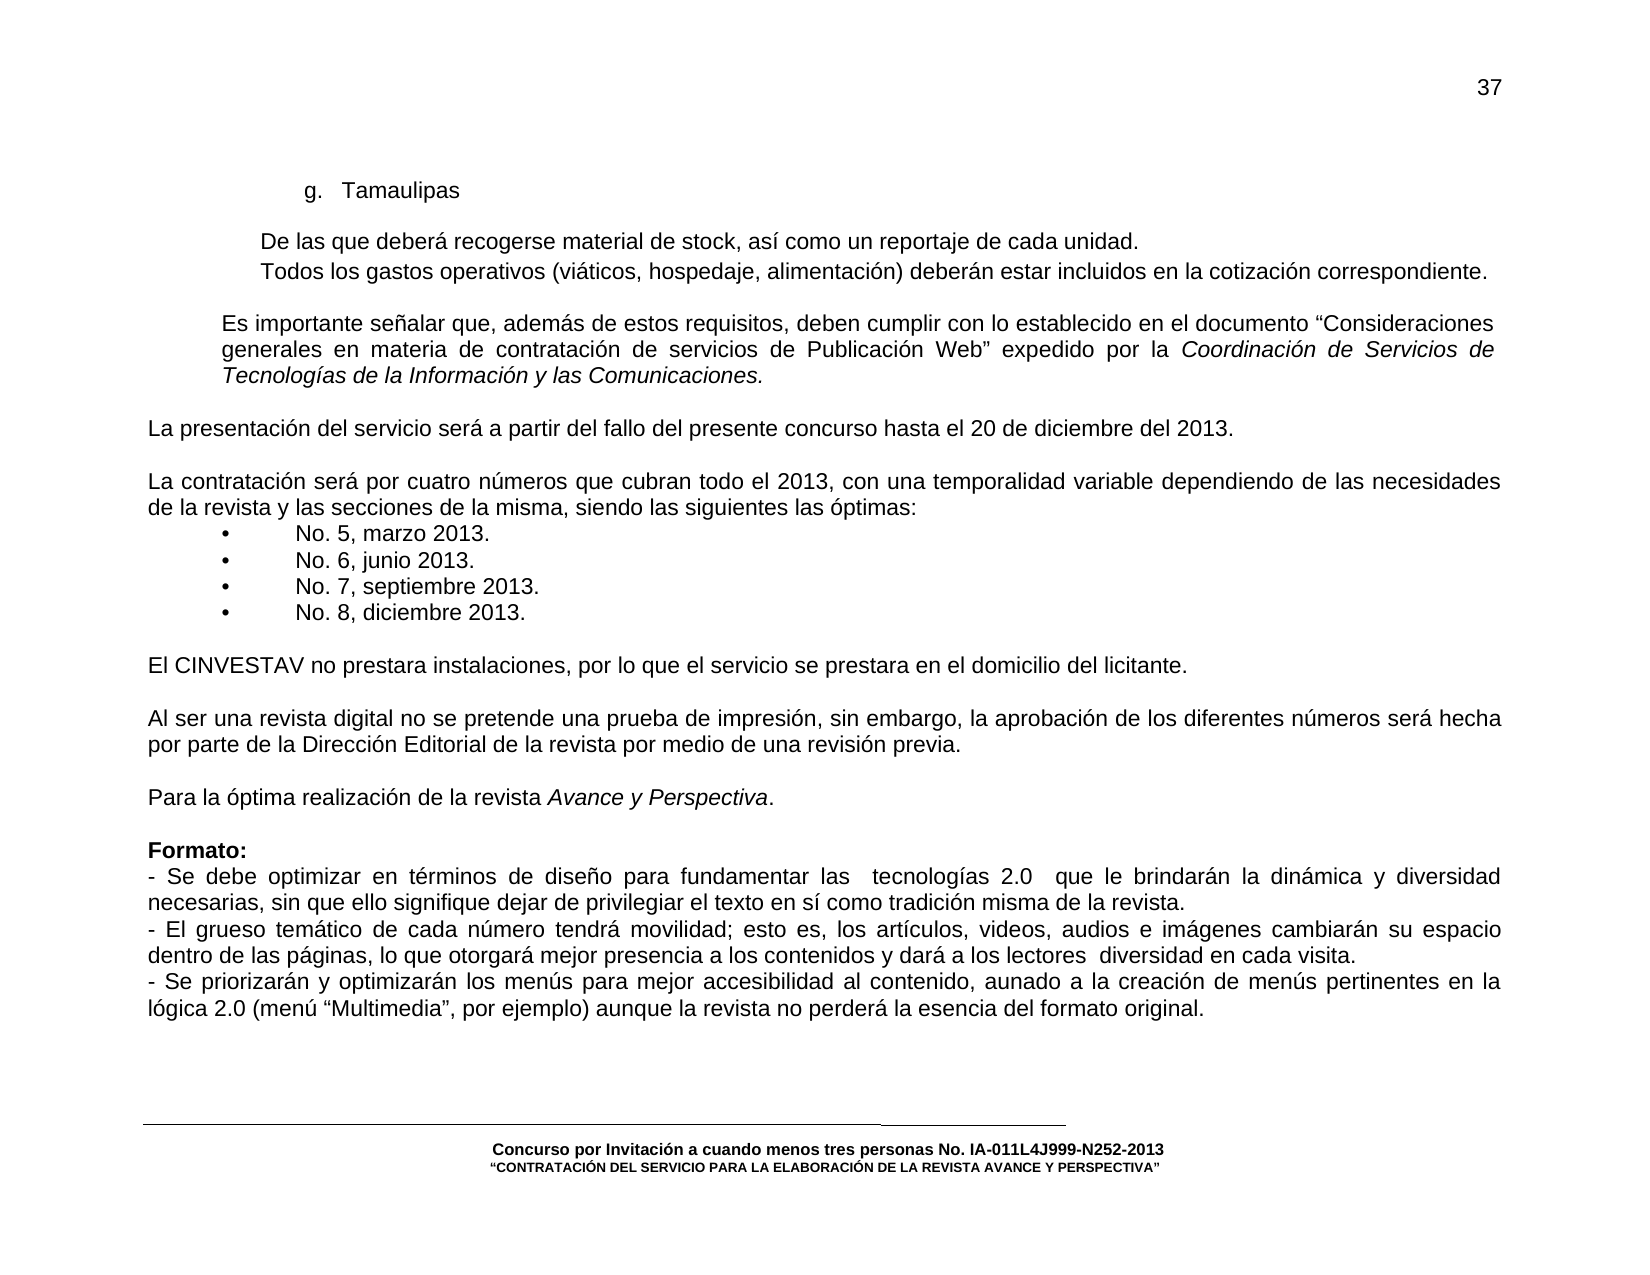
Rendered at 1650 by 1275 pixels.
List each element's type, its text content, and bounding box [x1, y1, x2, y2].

text • No. 8, diciembre 2013. [148, 599, 1502, 626]
text • No. 7, septiembre 2013. [148, 573, 1502, 599]
text - Se priorizarán y optimizarán los menús para mejor accesibilidad al contenido, aunado a la creación de menús pertinentes en la lógica 2.0 (menú “Multimedia”, por ejemplo) aunque la revista no perderá la esencia del formato original. [148, 968, 1502, 1021]
text - El grueso temático de cada número tendrá movilidad; esto es, los artículos, videos, audios e imágenes cambiarán su espacio dentro de las páginas, lo que otorgará mejor presencia a los contenidos y dará a los lectores diversidad en cada visita. [148, 916, 1502, 968]
text De las que deberá recogerse material de stock, así como un reportaje de cada unidad. [260, 228, 1502, 254]
text • No. 6, junio 2013. [148, 547, 1502, 573]
text La presentación del servicio será a partir del fallo del presente concurso hasta el 20 de diciembre del 2013. [148, 415, 1494, 441]
text Al ser una revista digital no se pretende una prueba de impresión, sin embargo, la aprobación de los diferentes números será hecha por parte de la Dirección Editorial de la revista por medio de una revisión previa. [148, 705, 1502, 757]
text Para la óptima realización de la revista Avance y Perspectiva. [148, 784, 1502, 810]
text - Se debe optimizar en términos de diseño para fundamentar las tecnologías 2.0 que le brindarán la dinámica y diversidad necesarias, sin que ello signifique dejar de privilegiar el texto en sí como tradición misma de la revista. [148, 863, 1502, 916]
text Es importante señalar que, además de estos requisitos, deben cumplir con lo establecido en el documento “Consideraciones generales en materia de contratación de servicios de Publicación Web” expedido por la Coordinación de Servicios de Tecnologías de la Información y las Comunicaciones. [221, 309, 1494, 388]
text Todos los gastos operativos (viáticos, hospedaje, alimentación) deberán estar incluidos en la cotización correspondiente. [260, 258, 1502, 285]
list Tamaulipas [304, 177, 1502, 203]
text Formato: [148, 837, 1502, 863]
text El CINVESTAV no prestara instalaciones, por lo que el servicio se prestara en el domicilio del licitante. [148, 652, 1502, 678]
text • No. 5, marzo 2013. [148, 520, 1502, 547]
text La contratación será por cuatro números que cubran todo el 2013, con una temporalidad variable dependiendo de las necesidades de la revista y las secciones de la misma, siendo las siguientes las óptimas: [148, 468, 1502, 520]
